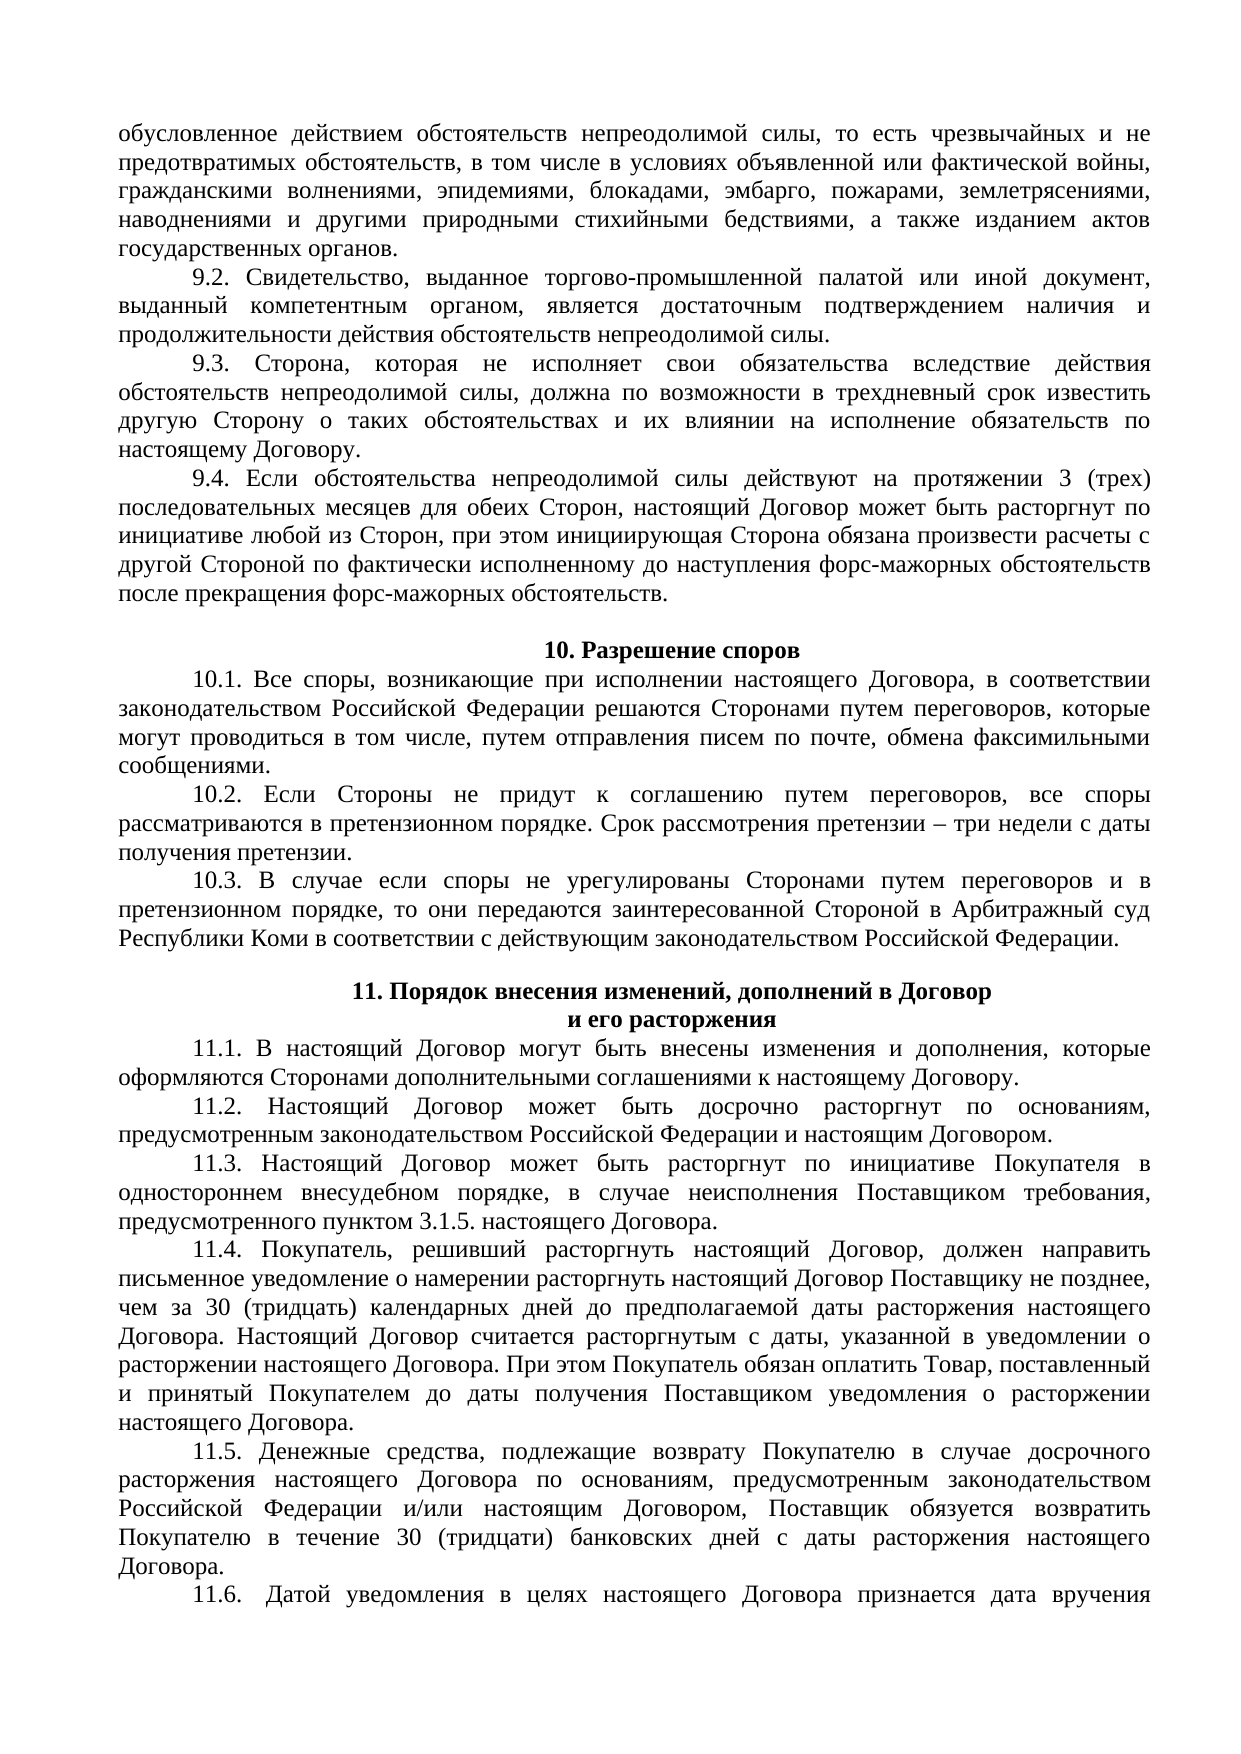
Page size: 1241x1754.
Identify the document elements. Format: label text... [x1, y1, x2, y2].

text 11.3. Настоящий Договор может быть расторгнут по инициативе Покупателя в одностороннем внесудебном порядке, в случае неисполнения Поставщиком требования, предусмотренного пунктом 3.1.5. настоящего Договора. [118, 1148, 1152, 1234]
text 9.2. Свидетельство, выданное торгово-промышленной палатой или иной документ, выданный компетентным органом, является достаточным подтверждением наличия и продолжительности действия обстоятельств непреодолимой силы. [118, 262, 1152, 348]
text 11.1. В настоящий Договор могут быть внесены изменения и дополнения, которые оформляются Сторонами дополнительными соглашениями к настоящему Договору. [118, 1033, 1152, 1091]
text 11.5. Денежные средства, подлежащие возврату Покупателю в случае досрочного расторжения настоящего Договора по основаниям, предусмотренным законодательством Российской Федерации и/или настоящим Договором, Поставщик обязуется возвратить Покупателю в течение 30 (тридцати) банковских дней с даты расторжения настоящего Договора. [118, 1436, 1152, 1579]
text и его расторжения [118, 1004, 1152, 1033]
text 10.2. Если Стороны не придут к соглашению путем переговоров, все споры рассматриваются в претензионном порядке. Срок рассмотрения претензии – три недели с даты получения претензии. [118, 779, 1152, 866]
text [118, 118, 1152, 262]
text 10. Разрешение споров [118, 636, 1152, 664]
text 10.1. Все споры, возникающие при исполнении настоящего Договора, в соответствии законодательством Российской Федерации решаются Сторонами путем переговоров, которые могут проводиться в том числе, путем отправления писем по почте, обмена факсимильными сообщениями. [118, 664, 1152, 779]
text 9.3. Сторона, которая не исполняет свои обязательства вследствие действия обстоятельств непреодолимой силы, должна по возможности в трехдневный срок известить другую Сторону о таких обстоятельствах и их влиянии на исполнение обязательств по настоящему Договору. [118, 348, 1152, 463]
text 11.2. Настоящий Договор может быть досрочно расторгнут по основаниям, предусмотренным законодательством Российской Федерации и настоящим Договором. [118, 1091, 1152, 1148]
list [118, 1579, 1152, 1608]
text 11.4. Покупатель, решивший расторгнуть настоящий Договор, должен направить письменное уведомление о намерении расторгнуть настоящий Договор Поставщику не позднее, чем за 30 (тридцать) календарных дней до предполагаемой даты расторжения настоящего Договора. Настоящий Договор считается расторгнутым с даты, указанной в уведомлении о расторжении настоящего Договора. При этом Покупатель обязан оплатить Товар, поставленный и принятый Покупателем до даты получения Поставщиком уведомления о расторжении настоящего Договора. [118, 1234, 1152, 1436]
text 9.4. Если обстоятельства непреодолимой силы действуют на протяжении 3 (трех) последовательных месяцев для обеих Сторон, настоящий Договор может быть расторгнут по инициативе любой из Сторон, при этом инициирующая Сторона обязана произвести расчеты с другой Стороной по фактически исполненному до наступления форс-мажорных обстоятельств после прекращения форс-мажорных обстоятельств. [118, 463, 1152, 607]
text 11. Порядок внесения изменений, дополнений в Договор [118, 976, 1152, 1004]
text 10.3. В случае если споры не урегулированы Сторонами путем переговоров и в претензионном порядке, то они передаются заинтересованной Стороной в Арбитражный суд Республики Коми в соответствии с действующим законодательством Российской Федерации. [118, 866, 1152, 952]
